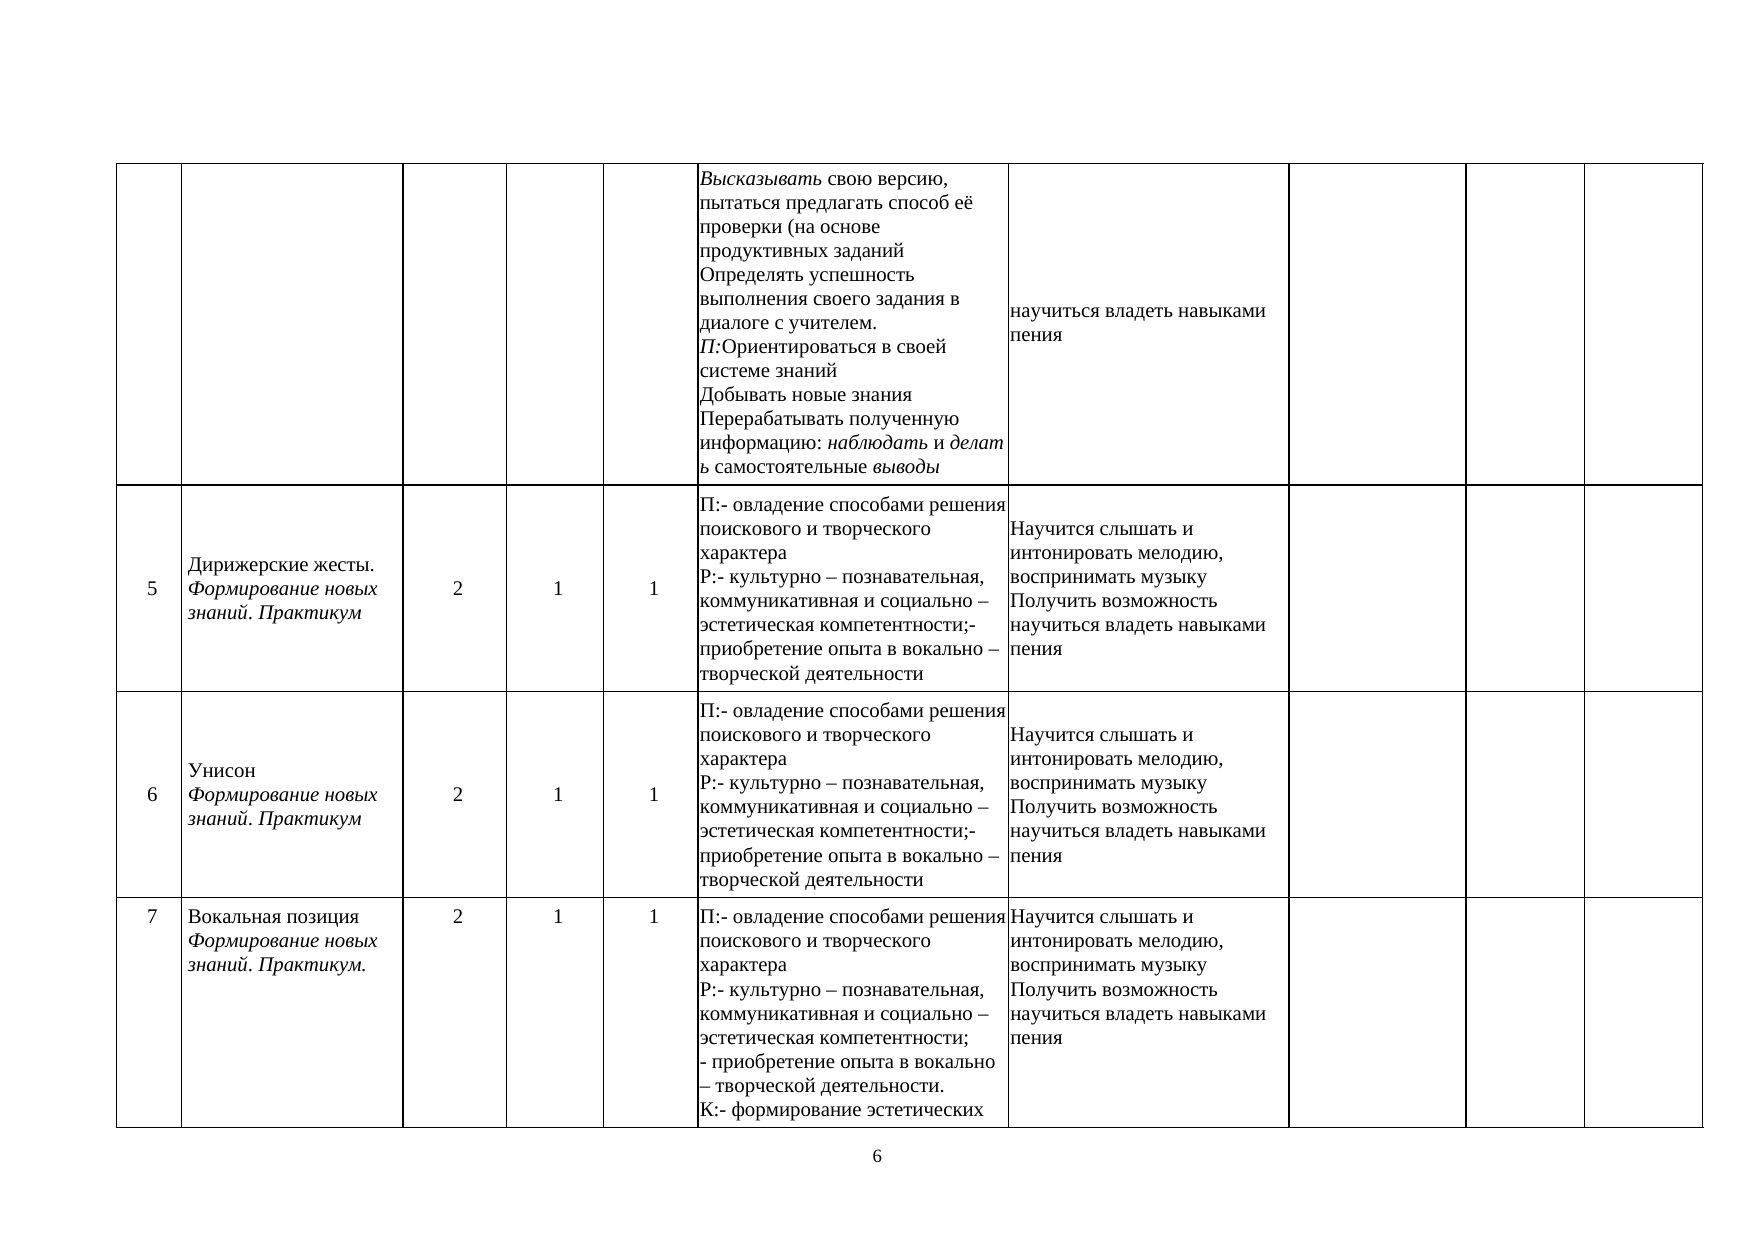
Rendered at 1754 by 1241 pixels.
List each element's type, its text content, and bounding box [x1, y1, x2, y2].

table_cell П:- овладение способами решения поискового и творческого характера Р:- культурно – познавательная, коммуникативная и социально – эстетическая компетентности;- приобретение опыта в вокально – творческой деятельности [699, 692, 1008, 897]
table_cell 5 [117, 486, 181, 691]
table_cell [1585, 898, 1702, 1127]
table_cell 2 [404, 692, 506, 897]
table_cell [1009, 164, 1288, 484]
table_cell [1585, 164, 1702, 484]
table_cell 1 [507, 692, 603, 897]
table_cell [1290, 898, 1465, 1127]
table_cell 6 [117, 692, 181, 897]
table_cell 1 [604, 164, 697, 484]
table_cell 1 [604, 692, 697, 897]
table_cell 2 [404, 164, 506, 484]
table_cell 1 [507, 164, 603, 484]
table_cell 2 [404, 898, 506, 1127]
table_cell П:- овладение способами решения поискового и творческого характера Р:- культурно – познавательная, коммуникативная и социально – эстетическая компетентности;- приобретение опыта в вокально – творческой деятельности [699, 486, 1008, 691]
table_cell [1467, 486, 1584, 691]
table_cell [182, 898, 402, 1127]
table_cell [1585, 486, 1702, 691]
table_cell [182, 164, 402, 484]
table_cell 1 [604, 898, 697, 1127]
table_cell Унисон Формирование новых знаний. Практикум [182, 692, 402, 897]
table_cell [1585, 692, 1702, 897]
table_cell [1290, 692, 1465, 897]
table_cell 1 [604, 486, 697, 691]
table_cell Научится слышать и интонировать мелодию, воспринимать музыку Получить возможность научиться владеть навыками пения [1009, 692, 1288, 897]
table_cell [1467, 164, 1584, 484]
table_cell [1467, 692, 1584, 897]
table_cell [1290, 486, 1465, 691]
table_cell 4 [117, 164, 181, 484]
table_cell [1290, 164, 1465, 484]
table_cell [1467, 898, 1584, 1127]
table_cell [699, 898, 1008, 1127]
table_cell 7 [117, 898, 181, 1127]
table_cell Научится слышать и интонировать мелодию, воспринимать музыку Получить возможность научиться владеть навыками пения [1009, 486, 1288, 691]
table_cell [699, 164, 1008, 484]
table_cell 1 [507, 486, 603, 691]
table_cell 1 [507, 898, 603, 1127]
table_cell Дирижерские жесты. Формирование новых знаний. Практикум [182, 486, 402, 691]
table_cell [1009, 898, 1288, 1127]
table_cell 2 [404, 486, 506, 691]
